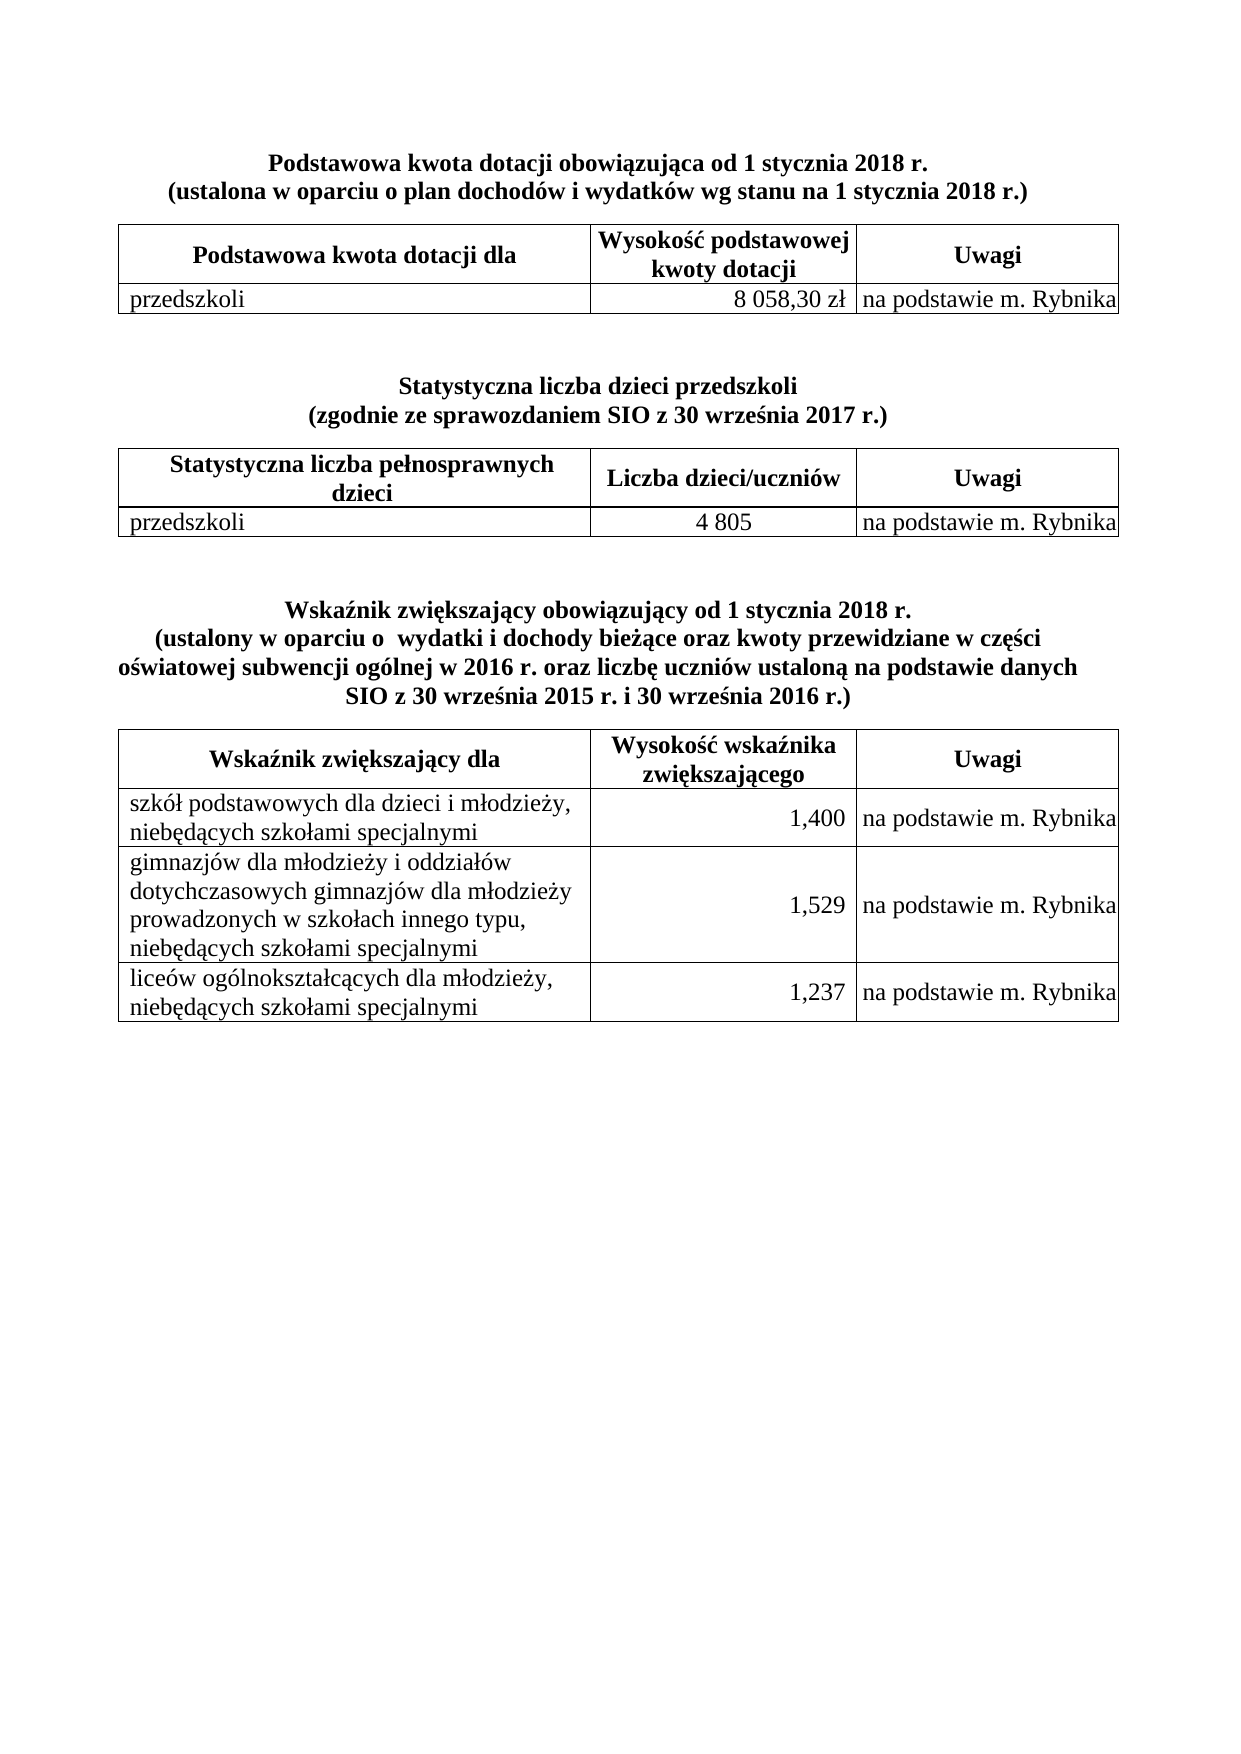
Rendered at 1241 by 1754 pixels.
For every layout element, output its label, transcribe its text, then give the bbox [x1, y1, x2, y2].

table_cell 8 058,30 zł [591, 284, 856, 313]
table_header Statystyczna liczba pełnosprawnych dzieci [119, 449, 590, 506]
table_header Podstawowa kwota dotacji dla [119, 225, 590, 283]
table_cell liceów ogólnokształcących dla młodzieży, niebędących szkołami specjalnymi [119, 963, 590, 1021]
table_cell przedszkoli [119, 508, 590, 536]
text Statystyczna liczba dzieci przedszkoli [103, 371, 1092, 400]
table_cell 1,237 [591, 963, 856, 1021]
text (zgodnie ze sprawozdaniem SIO z 30 września 2017 r.) [103, 400, 1092, 429]
table_cell 4 805 [591, 508, 856, 536]
table_cell na podstawie m. Rybnika [857, 508, 1118, 536]
table_cell gimnazjów dla młodzieży i oddziałów dotychczasowych gimnazjów dla młodzieży prowadzonych w szkołach innego typu, niebędących szkołami specjalnymi [119, 847, 590, 962]
table_header Liczba dzieci/uczniów [591, 449, 856, 506]
table_cell na podstawie m. Rybnika [857, 789, 1118, 846]
table_cell na podstawie m. Rybnika [857, 847, 1118, 962]
table_header Wysokość wskaźnika zwiększającego [591, 730, 856, 787]
table_header Wskaźnik zwiększający dla [119, 730, 590, 787]
table_header Wysokość podstawowej kwoty dotacji [591, 225, 856, 283]
table_cell na podstawie m. Rybnika [857, 963, 1118, 1021]
table_header Uwagi [857, 730, 1118, 787]
table_cell przedszkoli [119, 284, 590, 313]
text (ustalony w oparciu o wydatki i dochody bieżące oraz kwoty przewidziane w części oświatowej subwencji ogólnej w 2016 r. oraz liczbę uczniów ustaloną na podstawie danych SIO z 30 września 2015 r. i 30 września 2016 r.) [103, 623, 1092, 710]
table_cell szkół podstawowych dla dzieci i młodzieży, niebędących szkołami specjalnymi [119, 789, 590, 846]
table_cell 1,529 [591, 847, 856, 962]
text Podstawowa kwota dotacji obowiązująca od 1 stycznia 2018 r. [103, 148, 1092, 176]
table_cell na podstawie m. Rybnika [857, 284, 1118, 313]
table_header Uwagi [857, 449, 1118, 506]
text (ustalona w oparciu o plan dochodów i wydatków wg stanu na 1 stycznia 2018 r.) [103, 176, 1092, 205]
text Wskaźnik zwiększający obowiązujący od 1 stycznia 2018 r. [103, 595, 1092, 623]
table_header Uwagi [857, 225, 1118, 283]
table_cell 1,400 [591, 789, 856, 846]
